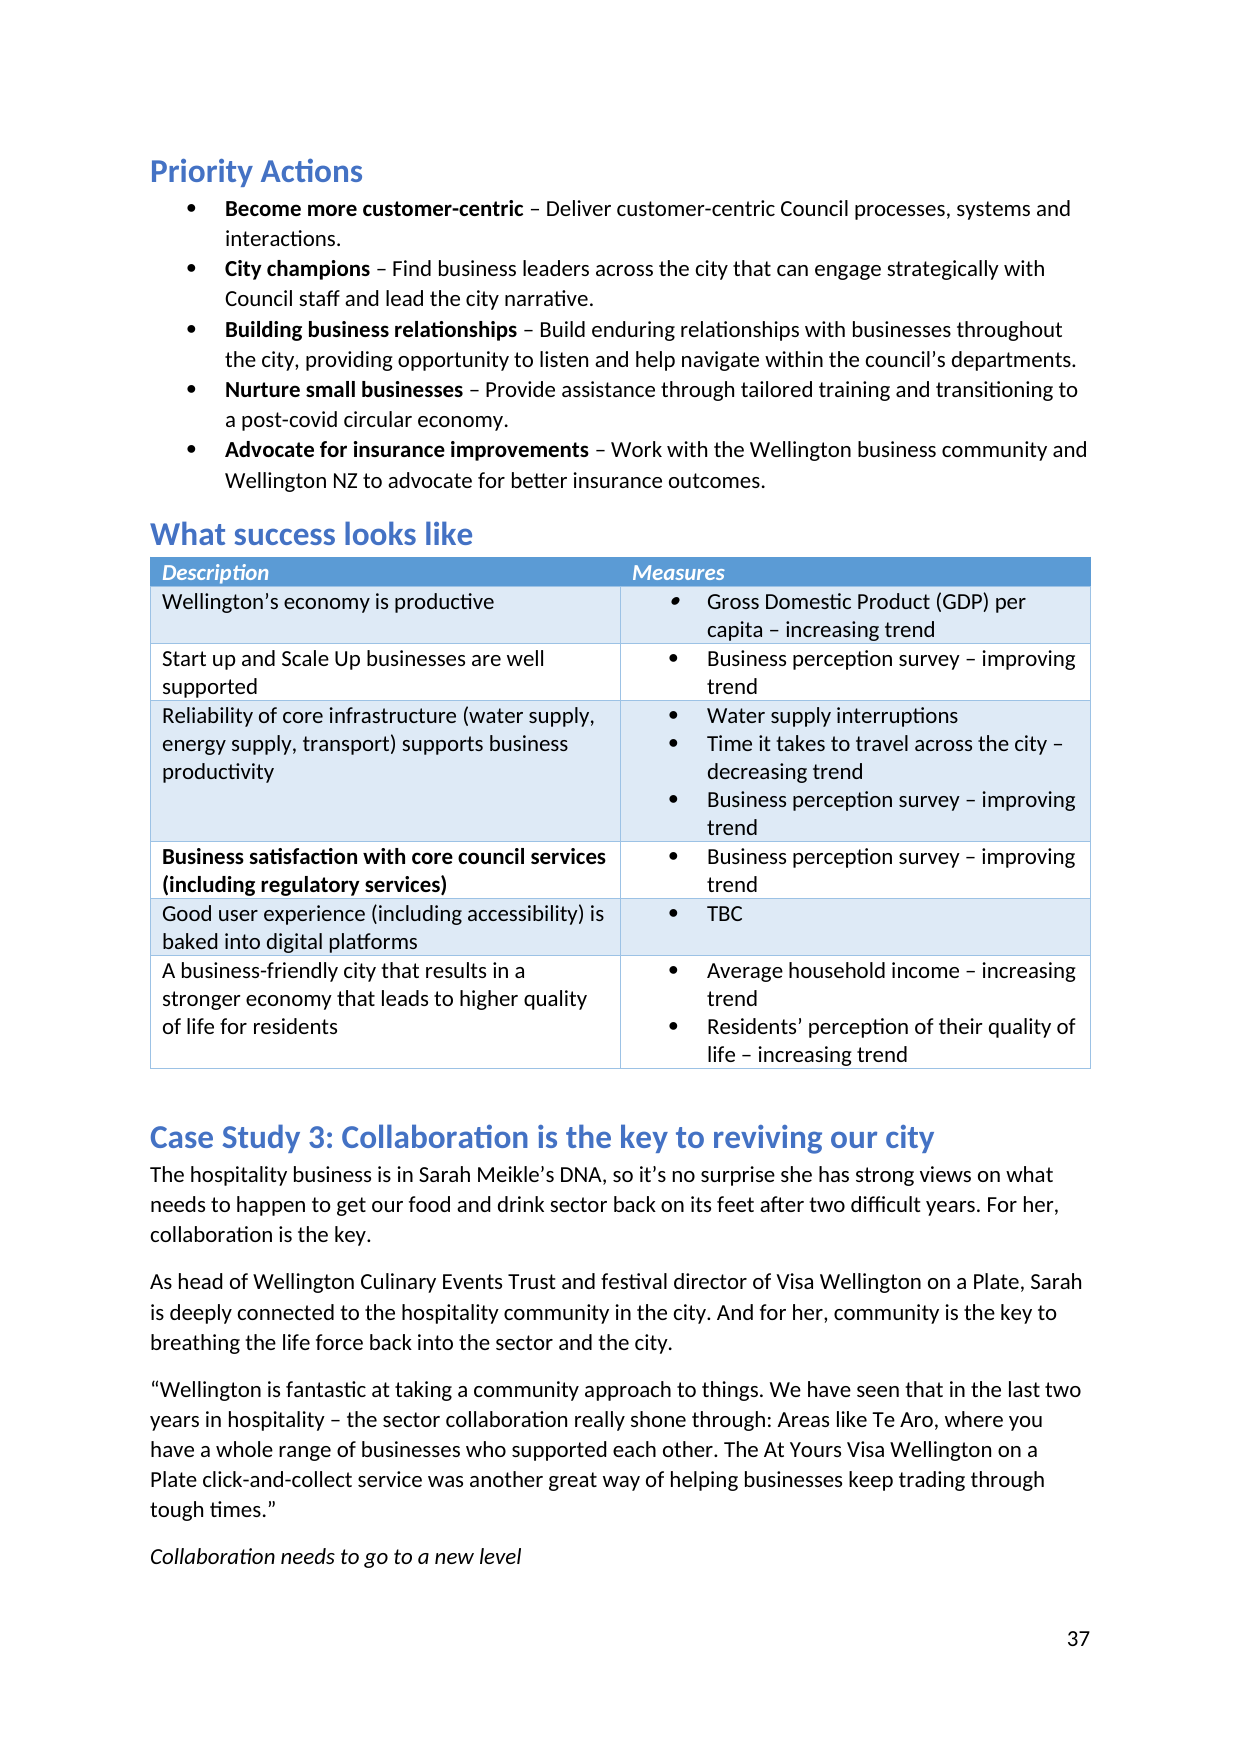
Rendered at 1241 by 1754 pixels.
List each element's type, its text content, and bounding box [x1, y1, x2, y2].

text “Wellington is fantastic at taking a community approach to things. We have seen that in the last two years in hospitality – the sector collaboration really shone through: Areas like Te Aro, where you have a whole range of businesses who supported each other. The At Yours Visa Wellington on a Plate click-and-collect service was another great way of helping businesses keep trading through tough times.” [150, 1375, 1090, 1524]
list Become more customer-centric – Deliver customer-centric Council processes, systems and interactions. [187, 194, 1090, 252]
table_cell Water supply interruptions Time it takes to travel across the city – decreasing trend Business perception survey – improving trend [621, 701, 1090, 841]
table_cell Good user experience (including accessibility) is baked into digital platforms [151, 899, 620, 955]
subtitle What success looks like [150, 513, 1090, 553]
list Advocate for insurance improvements – Work with the Wellington business community and Wellington NZ to advocate for better insurance outcomes. [187, 436, 1090, 494]
text The hospitality business is in Sarah Meikle’s DNA, so it’s no surprise she has strong views on what needs to happen to get our food and drink sector back on its feet after two difficult years. For her, collaboration is the key. [150, 1160, 1090, 1249]
table_cell Reliability of core infrastructure (water supply, energy supply, transport) supports business productivity [151, 701, 620, 841]
text Collaboration needs to go to a new level [150, 1542, 1090, 1571]
table_cell TBC [621, 899, 1090, 955]
table_header Measures [621, 558, 1090, 586]
table_cell Business perception survey – improving trend [621, 842, 1090, 898]
list Nurture small businesses – Provide assistance through tailored training and transitioning to a post-covid circular economy. [187, 375, 1090, 433]
text As head of Wellington Culinary Events Trust and festival director of Visa Wellington on a Plate, Sarah is deeply connected to the hospitality community in the city. And for her, community is the key to breathing the life force back into the sector and the city. [150, 1267, 1090, 1356]
table_cell Wellington’s economy is productive [151, 587, 620, 643]
table_cell Business satisfaction with core council services (including regulatory services) [151, 842, 620, 898]
table_cell A business-friendly city that results in a stronger economy that leads to higher quality of life for residents [151, 956, 620, 1068]
list Building business relationships – Build enduring relationships with businesses throughout the city, providing opportunity to listen and help navigate within the council’s departments. [187, 315, 1090, 373]
list City champions – Find business leaders across the city that can engage strategically with Council staff and lead the city narrative. [187, 254, 1090, 313]
table_cell Start up and Scale Up businesses are well supported [151, 644, 620, 700]
table_cell Business perception survey – improving trend [621, 644, 1090, 700]
subtitle Case Study 3: Collaboration is the key to reviving our city [150, 1116, 1090, 1157]
table_header Description [151, 558, 620, 586]
subtitle Priority Actions [150, 150, 1090, 191]
table_cell Gross Domestic Product (GDP) per capita – increasing trend [621, 587, 1090, 643]
table_cell Average household income – increasing trend Residents’ perception of their quality of life – increasing trend [621, 956, 1090, 1068]
